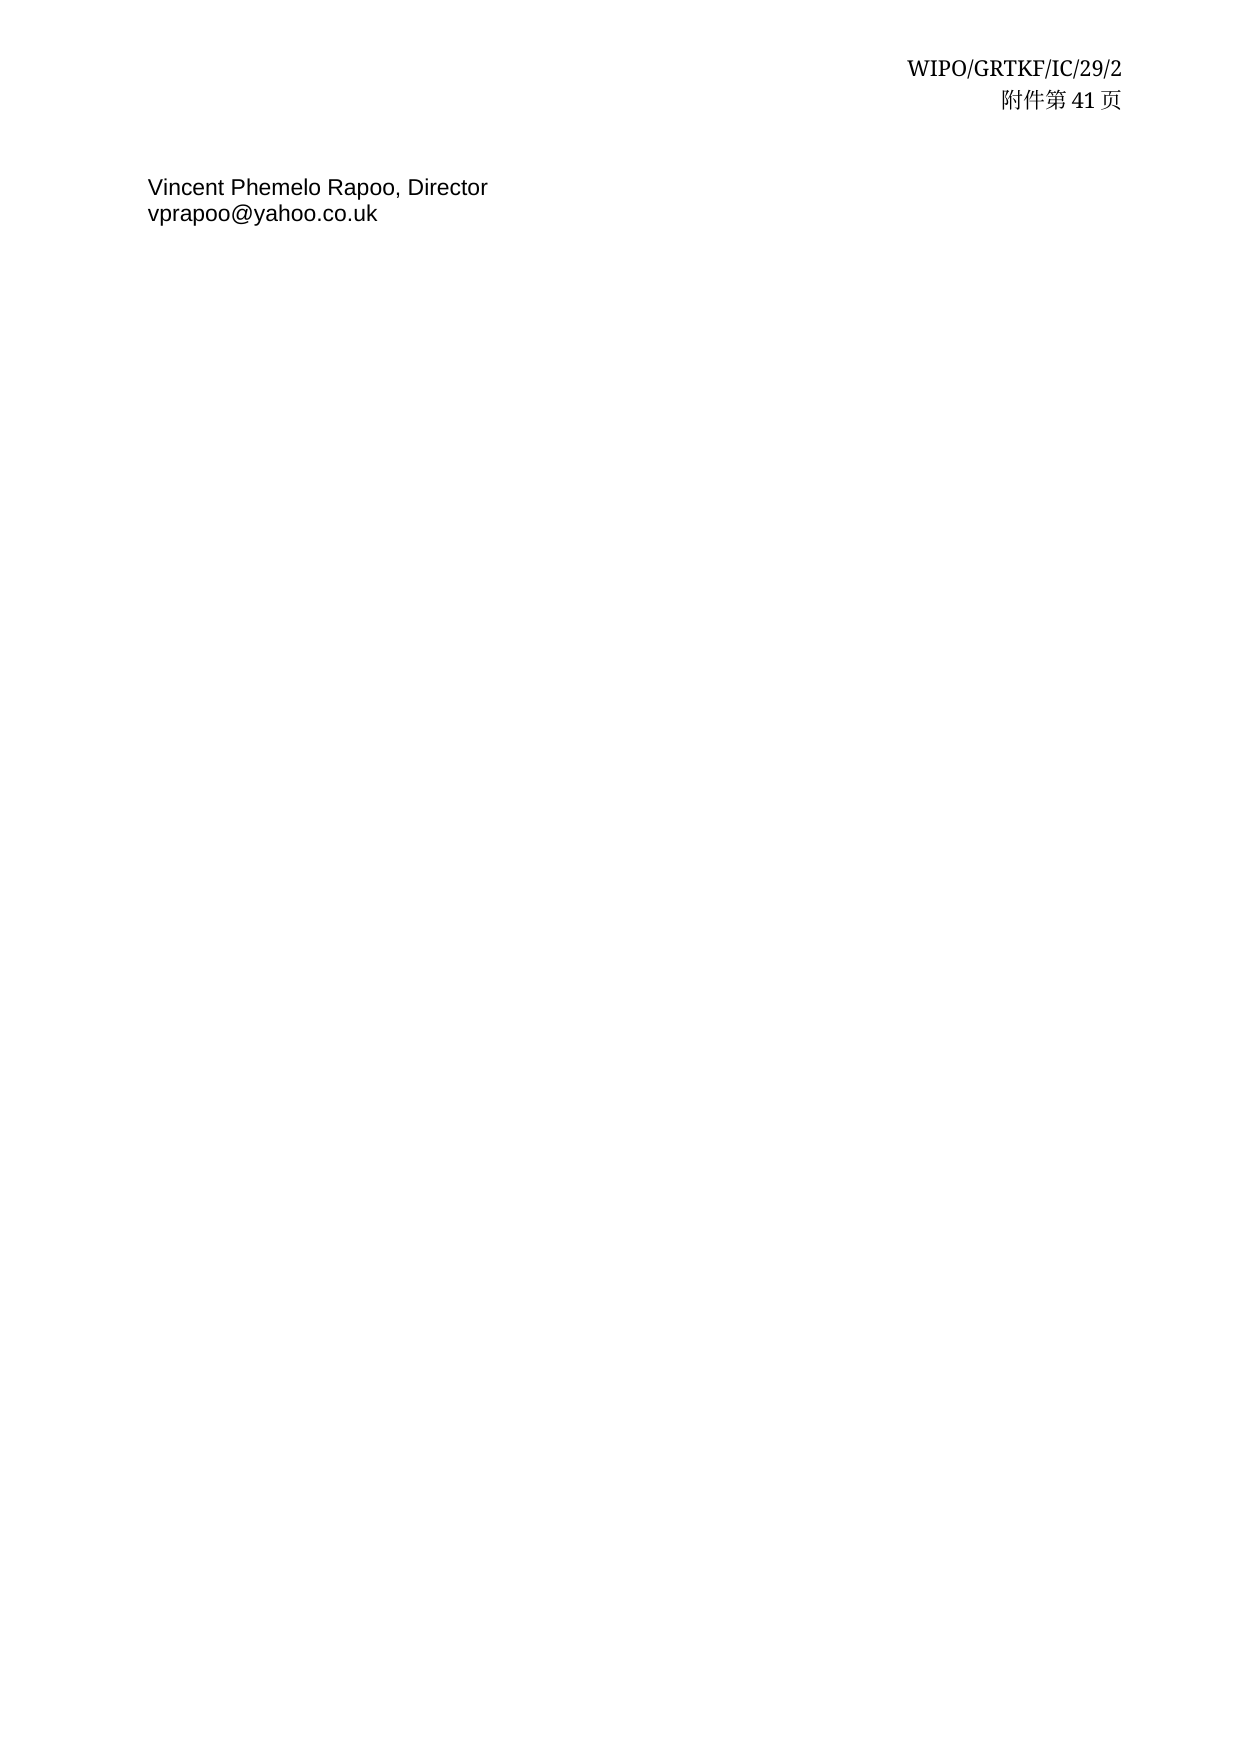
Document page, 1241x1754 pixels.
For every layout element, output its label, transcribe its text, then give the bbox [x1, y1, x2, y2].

text vprapoo@yahoo.co.uk [148, 200, 1122, 227]
text Vincent Phemelo Rapoo, Director [148, 174, 1122, 200]
